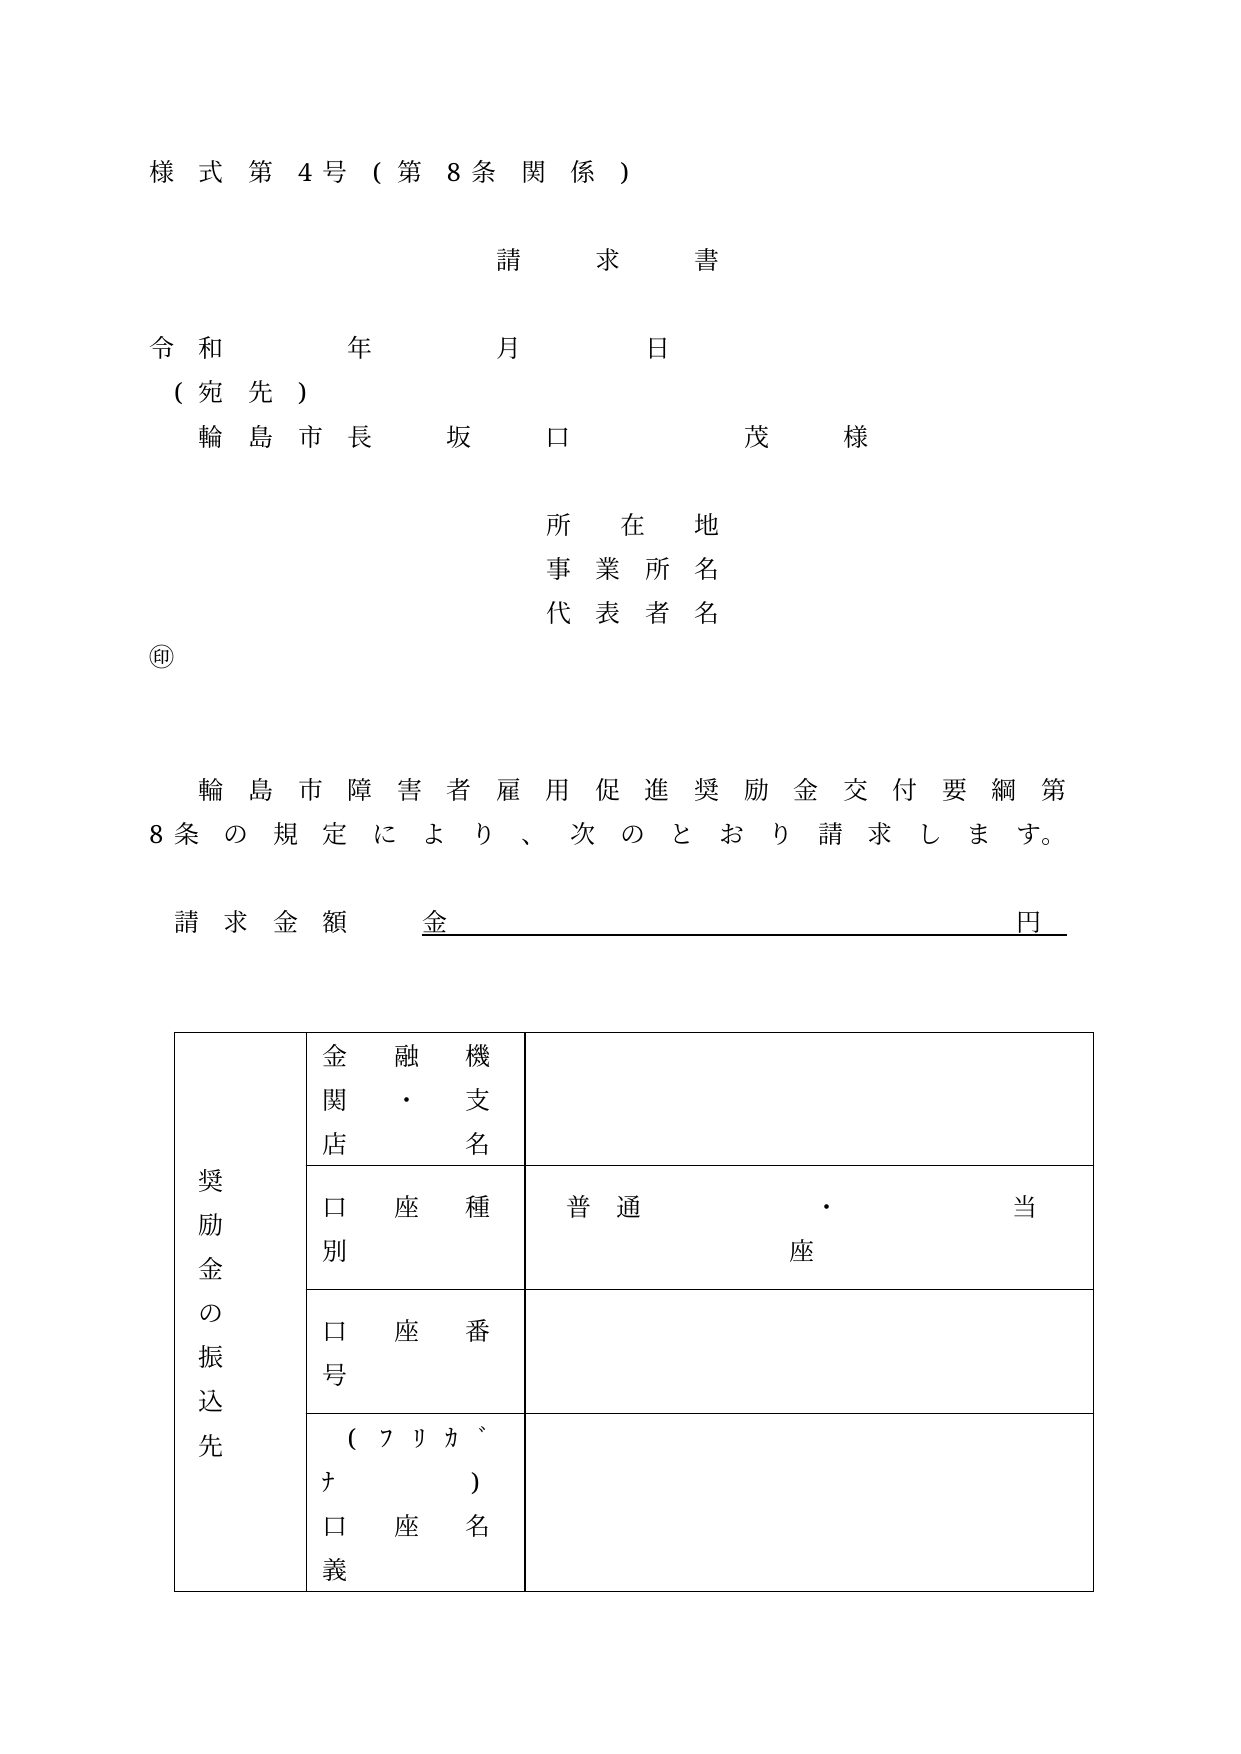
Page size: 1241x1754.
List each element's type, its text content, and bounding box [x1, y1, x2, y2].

text 輪島市長 坂 口 茂 様 [149, 413, 1091, 457]
table_cell 口座種別 [307, 1166, 524, 1289]
text (宛先) [149, 369, 1091, 413]
table_cell [526, 1414, 1093, 1591]
text 請 求 書 [149, 237, 1091, 281]
table_header 金融機関・支店名 [307, 1033, 524, 1165]
table_cell 口座番号 [307, 1290, 524, 1413]
table_cell 普通 ・ 当座 [526, 1166, 1093, 1289]
table_cell (ﾌﾘｶﾞﾅ) 口座名義 [307, 1414, 524, 1591]
text 令和 年 月 日 [149, 281, 1137, 369]
table_header [526, 1033, 1093, 1165]
text 事業所名 [149, 546, 1091, 590]
table_cell [526, 1290, 1093, 1413]
table_header 奨励金 の振込先 [175, 1033, 306, 1591]
text 請求金額 金 円 [149, 899, 1091, 943]
text 代表者名 ㊞ [149, 590, 1091, 678]
text 様式第4号(第8条関係) [149, 148, 1224, 192]
text 輪島市障害者雇用促進奨励金交付要綱第8条の規定により、次のとおり請求します。 [149, 767, 1091, 855]
text 所 在 地 [149, 502, 1091, 546]
